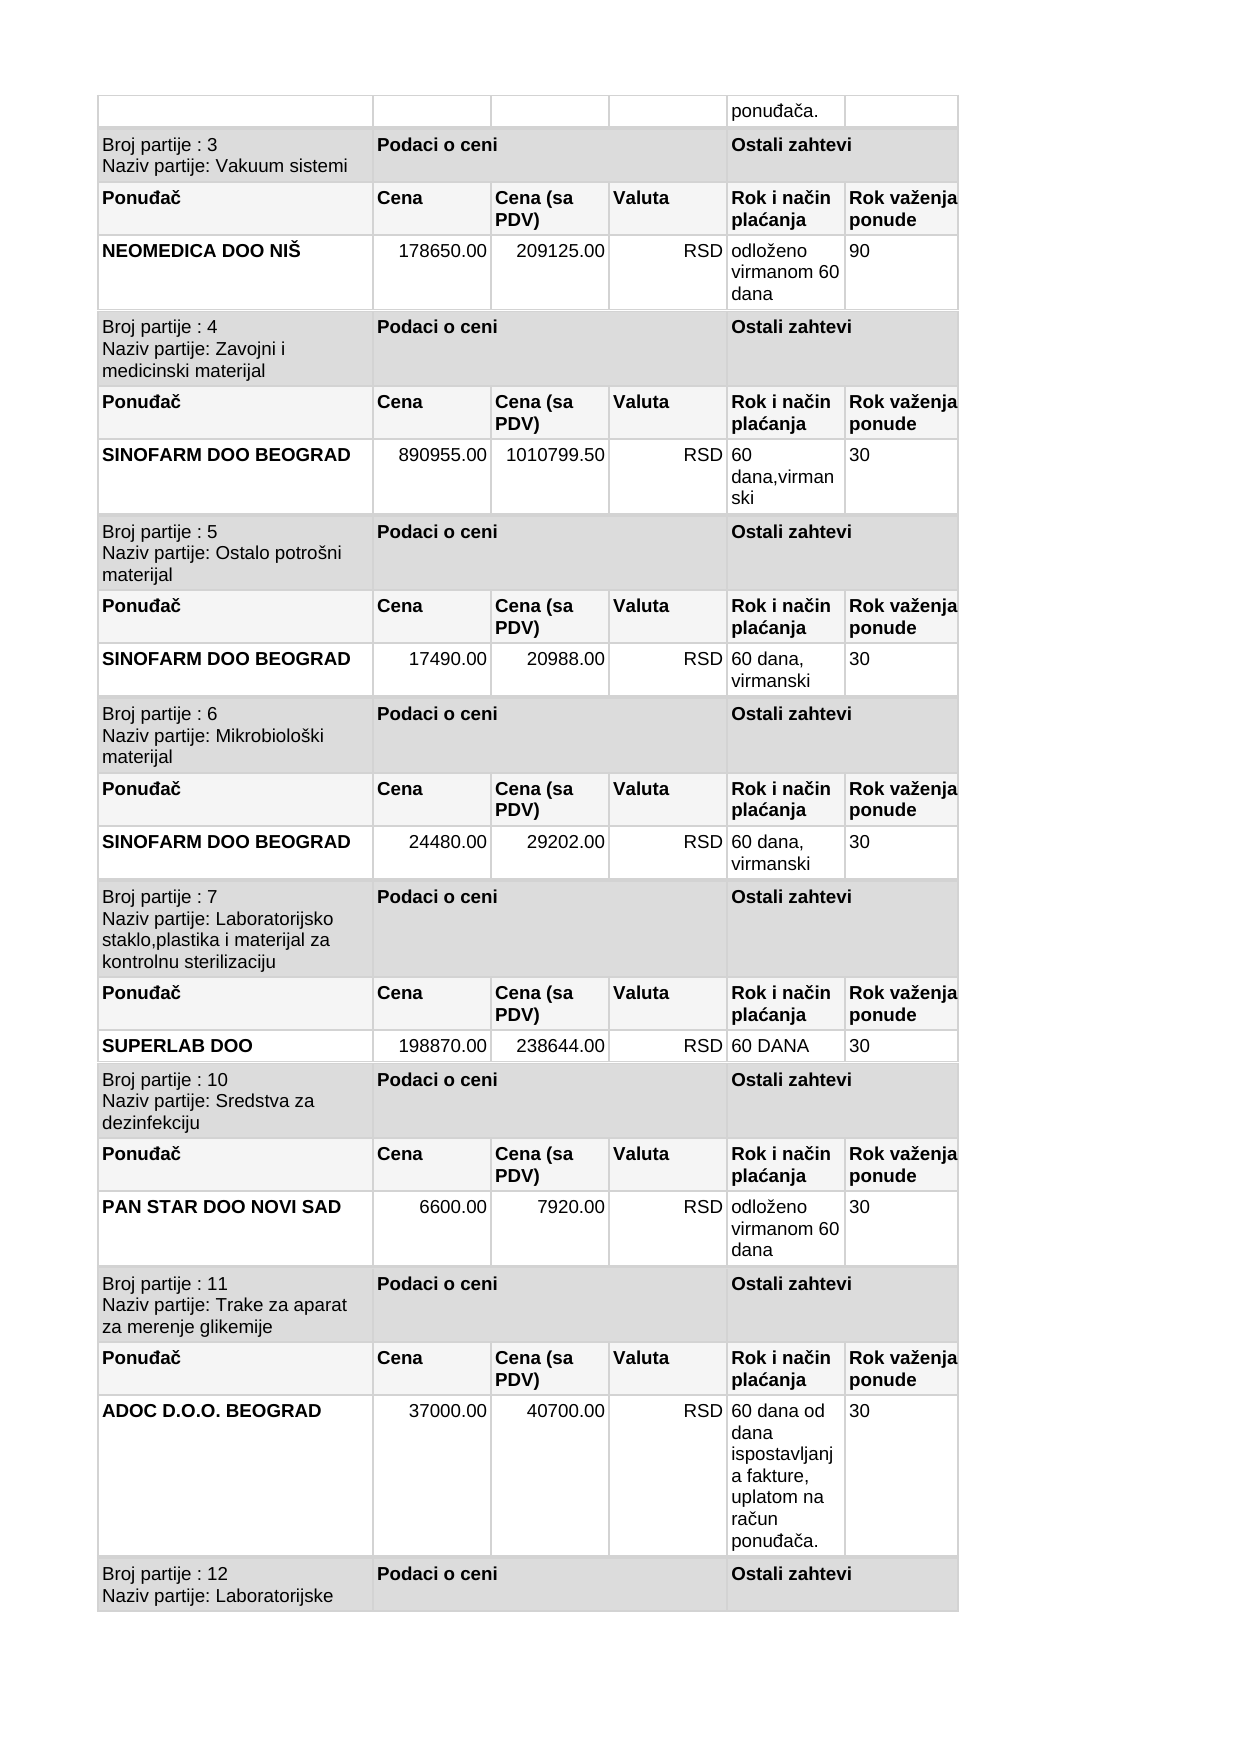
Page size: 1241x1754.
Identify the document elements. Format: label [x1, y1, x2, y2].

table_cell [89, 95, 1240, 1630]
